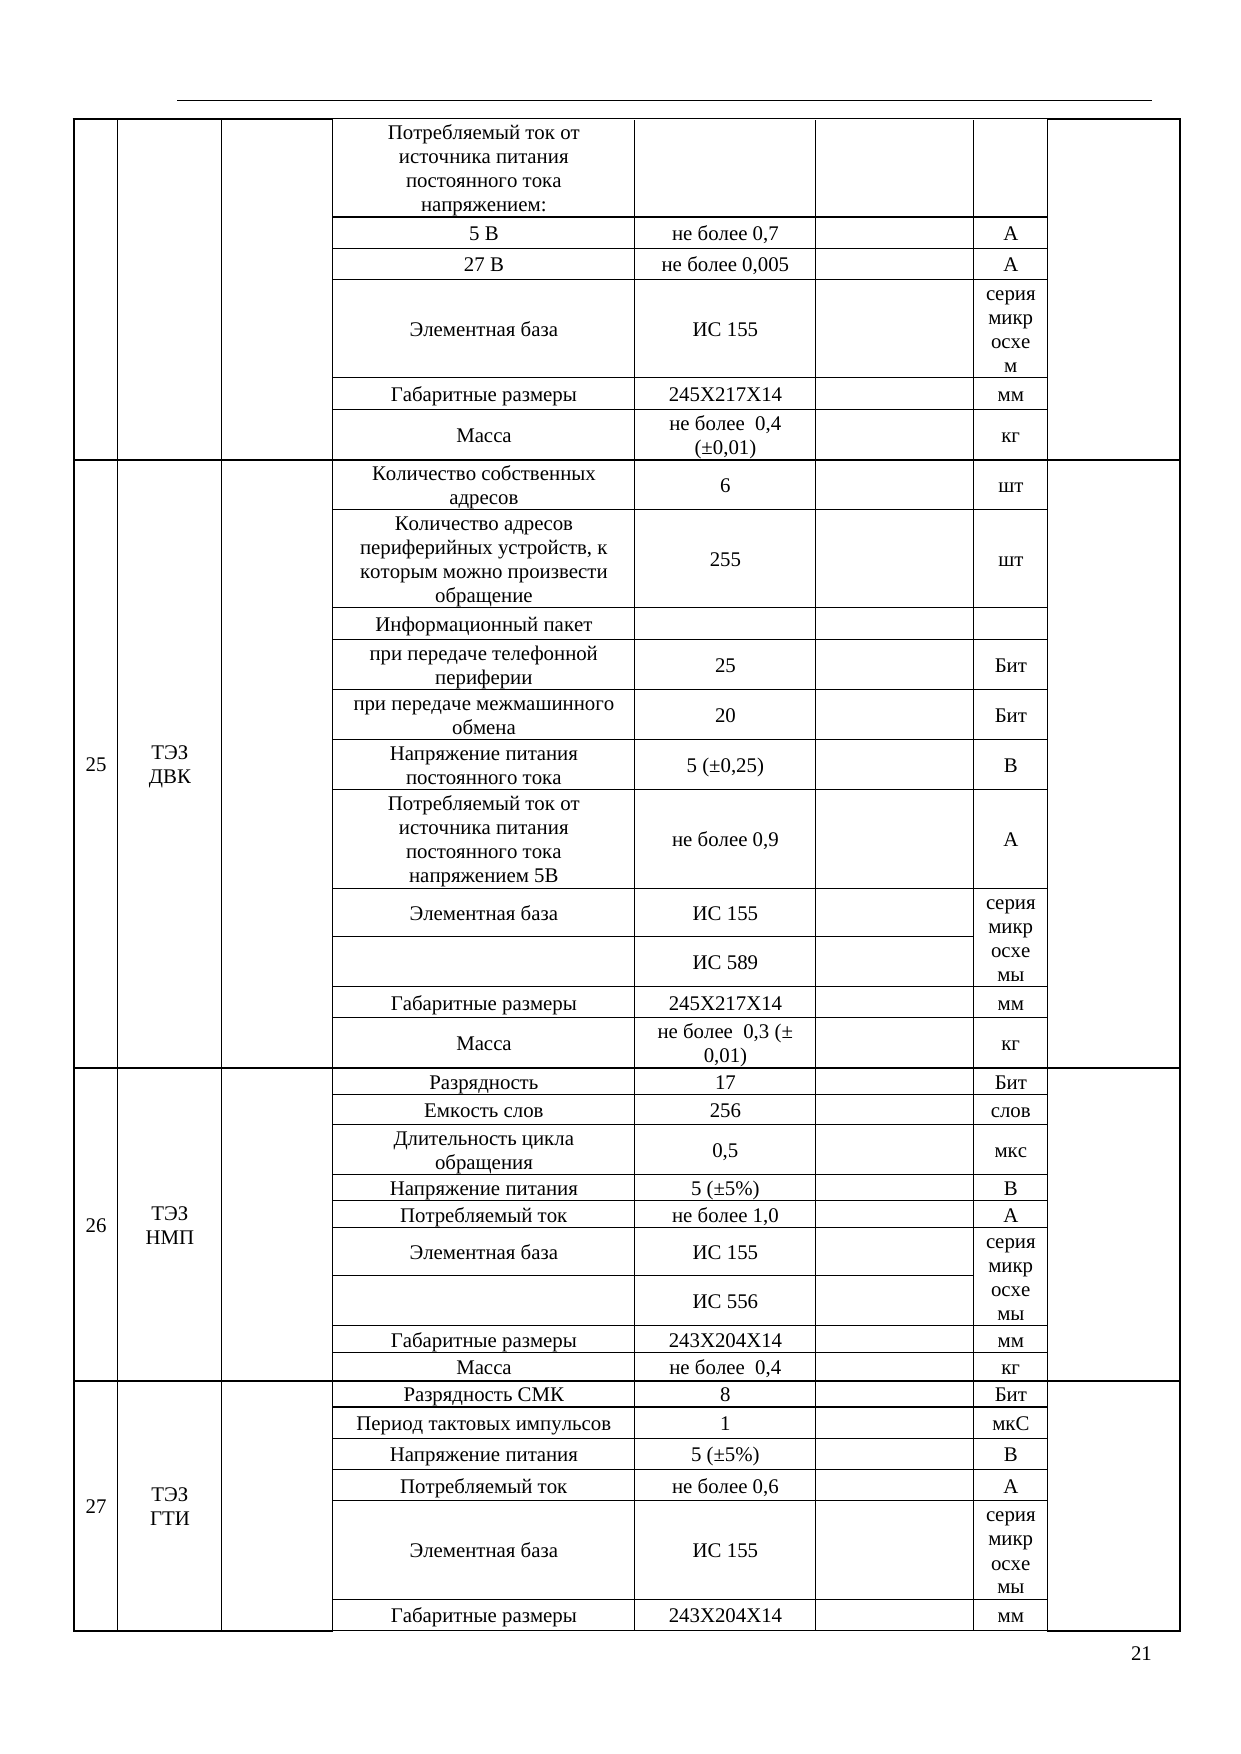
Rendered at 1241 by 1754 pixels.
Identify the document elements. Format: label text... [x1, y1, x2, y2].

table_cell [816, 1382, 973, 1406]
table_cell [816, 249, 973, 279]
table_cell Габаритные размеры [333, 1326, 634, 1352]
table_cell кг [974, 410, 1047, 459]
table_cell [816, 1228, 973, 1275]
table_cell Количество собственных адресов [333, 461, 634, 509]
table_cell [816, 1276, 973, 1325]
table_cell 6 [635, 461, 815, 509]
table_cell не более 0,005 [635, 249, 815, 279]
table_cell [816, 1353, 973, 1380]
table_cell 25 [75, 461, 117, 1067]
table_cell А [974, 1470, 1047, 1500]
table_cell [816, 1175, 973, 1200]
table_cell [816, 218, 973, 248]
table_cell кг [974, 1353, 1047, 1380]
table_cell 255 [635, 510, 815, 607]
table_cell мм [974, 987, 1047, 1017]
table_cell Потребляемый ток [333, 1470, 634, 1500]
table_cell [816, 937, 973, 986]
table_cell Элементная база [333, 1501, 634, 1598]
table_cell [816, 1095, 973, 1123]
table_cell 245Х217Х14 [635, 987, 815, 1017]
table_cell [816, 410, 973, 459]
table_cell при передаче телефонной периферии [333, 640, 634, 689]
table_cell 245Х217Х14 [635, 378, 815, 408]
table_cell [816, 608, 973, 638]
table_cell В [974, 1175, 1047, 1200]
table_cell кг [974, 1018, 1047, 1067]
table_cell шт [974, 510, 1047, 607]
table_cell [1048, 461, 1179, 1067]
table_cell серия микросхем [974, 280, 1047, 377]
table_cell ИС 589 [635, 937, 815, 986]
table_cell мм [974, 1326, 1047, 1352]
table_cell 5 В [333, 218, 634, 248]
table_cell [222, 461, 332, 1067]
table_cell Габаритные размеры [333, 987, 634, 1017]
table_cell 25 [635, 640, 815, 689]
table_cell А [974, 790, 1047, 887]
table_cell Период тактовых импульсов [333, 1408, 634, 1438]
table_cell [222, 1069, 332, 1380]
table_cell Разрядность [333, 1069, 634, 1094]
table_cell [635, 608, 815, 638]
table_cell [333, 937, 634, 986]
table_cell Бит [974, 1382, 1047, 1406]
table_cell Информационный пакет [333, 608, 634, 638]
table_cell 243Х204Х14 [635, 1326, 815, 1352]
table_cell [816, 461, 973, 509]
table_cell [1048, 1382, 1179, 1630]
table_cell не более 0,9 [635, 790, 815, 887]
table_cell ИС 155 [635, 1228, 815, 1275]
table_cell 26 [75, 1069, 117, 1380]
table_cell не более 0,4 (±0,01) [635, 410, 815, 459]
table_cell ИС 155 [635, 1501, 815, 1598]
table_cell Элементная база [333, 889, 634, 936]
table_cell [635, 119, 816, 216]
table_cell 5 (±0,25) [635, 740, 815, 789]
table_cell [816, 1439, 973, 1469]
table_cell Длительность цикла обращения [333, 1125, 634, 1174]
table_cell Количество адресов периферийных устройств, к которым можно произвести обращение [333, 510, 634, 607]
table_cell [816, 378, 973, 408]
table_cell [816, 1600, 973, 1630]
table_cell не более 1,0 [635, 1201, 815, 1227]
table_cell [333, 1276, 634, 1325]
table_cell 243Х204Х14 [635, 1600, 815, 1630]
table_cell не более 0,6 [635, 1470, 815, 1500]
table_cell [1048, 1069, 1179, 1380]
table_cell ИС 155 [635, 280, 815, 377]
table_cell Напряжение питания [333, 1175, 634, 1200]
table_cell 5 (±5%) [635, 1439, 815, 1469]
table_cell В [974, 1439, 1047, 1469]
table_cell серия микросхемы [974, 889, 1047, 986]
table_cell [816, 1069, 973, 1094]
table_cell 256 [635, 1095, 815, 1123]
table_cell Элементная база [333, 1228, 634, 1275]
table_cell [222, 1382, 332, 1630]
table_cell мкС [974, 1408, 1047, 1438]
table_cell не более 0,3 (± 0,01) [635, 1018, 815, 1067]
table_cell Габаритные размеры [333, 1600, 634, 1630]
table_cell Разрядность СМК [333, 1382, 634, 1406]
table_cell мм [974, 378, 1047, 408]
table_cell [816, 640, 973, 689]
table_cell Бит [974, 1069, 1047, 1094]
table_cell не более 0,4 [635, 1353, 815, 1380]
table_cell [974, 119, 1047, 216]
table_cell [816, 1125, 973, 1174]
table_cell [816, 690, 973, 739]
table_cell 5 (±5%) [635, 1175, 815, 1200]
table_cell [816, 510, 973, 607]
table_cell Потребляемый ток от источника питания постоянного тока напряжением 5В [333, 790, 634, 887]
table_cell Напряжение питания [333, 1439, 634, 1469]
table_cell ИС 556 [635, 1276, 815, 1325]
table_cell Потребляемый ток от источника питания постоянного тока напряжением: [333, 119, 635, 216]
table_cell ТЭЗ ГТИ [118, 1382, 221, 1630]
table_cell А [974, 218, 1047, 248]
table_cell 27 [75, 1382, 117, 1630]
table_cell Элементная база [333, 280, 634, 377]
table_cell мм [974, 1600, 1047, 1630]
table_cell при передаче межмашинного обмена [333, 690, 634, 739]
table_cell Потребляемый ток [333, 1201, 634, 1227]
table_cell [816, 119, 974, 216]
table_cell ИС 155 [635, 889, 815, 936]
table_cell [816, 790, 973, 887]
table_cell 20 [635, 690, 815, 739]
table_cell Емкость слов [333, 1095, 634, 1123]
table_cell мкс [974, 1125, 1047, 1174]
table_cell серия микросхемы [974, 1228, 1047, 1325]
table_cell А [974, 1201, 1047, 1227]
table_cell [816, 740, 973, 789]
table_cell [816, 1408, 973, 1438]
table_cell Масса [333, 1018, 634, 1067]
table_cell ТЭЗ НМП [118, 1069, 221, 1380]
table_cell 27 В [333, 249, 634, 279]
table_cell 0,5 [635, 1125, 815, 1174]
table_cell Бит [974, 640, 1047, 689]
table_cell [816, 1201, 973, 1227]
table_cell Габаритные размеры [333, 378, 634, 408]
table_cell 1 [635, 1408, 815, 1438]
table_cell Бит [974, 690, 1047, 739]
table_cell А [974, 249, 1047, 279]
table_cell [816, 1501, 973, 1598]
table_cell шт [974, 461, 1047, 509]
table_cell 8 [635, 1382, 815, 1406]
table_cell не более 0,7 [635, 218, 815, 248]
table_cell ТЭЗ ДВК [118, 461, 221, 1067]
table_cell [816, 987, 973, 1017]
table_cell В [974, 740, 1047, 789]
table_cell [974, 608, 1047, 638]
table_cell серия микросхемы [974, 1501, 1047, 1598]
table_cell Напряжение питания постоянного тока [333, 740, 634, 789]
table_cell [816, 280, 973, 377]
table_cell [816, 1018, 973, 1067]
table_cell Масса [333, 1353, 634, 1380]
table_cell [816, 889, 973, 936]
table_cell Масса [333, 410, 634, 459]
table_cell [816, 1326, 973, 1352]
table_cell слов [974, 1095, 1047, 1123]
table_cell [816, 1470, 973, 1500]
table_cell 17 [635, 1069, 815, 1094]
